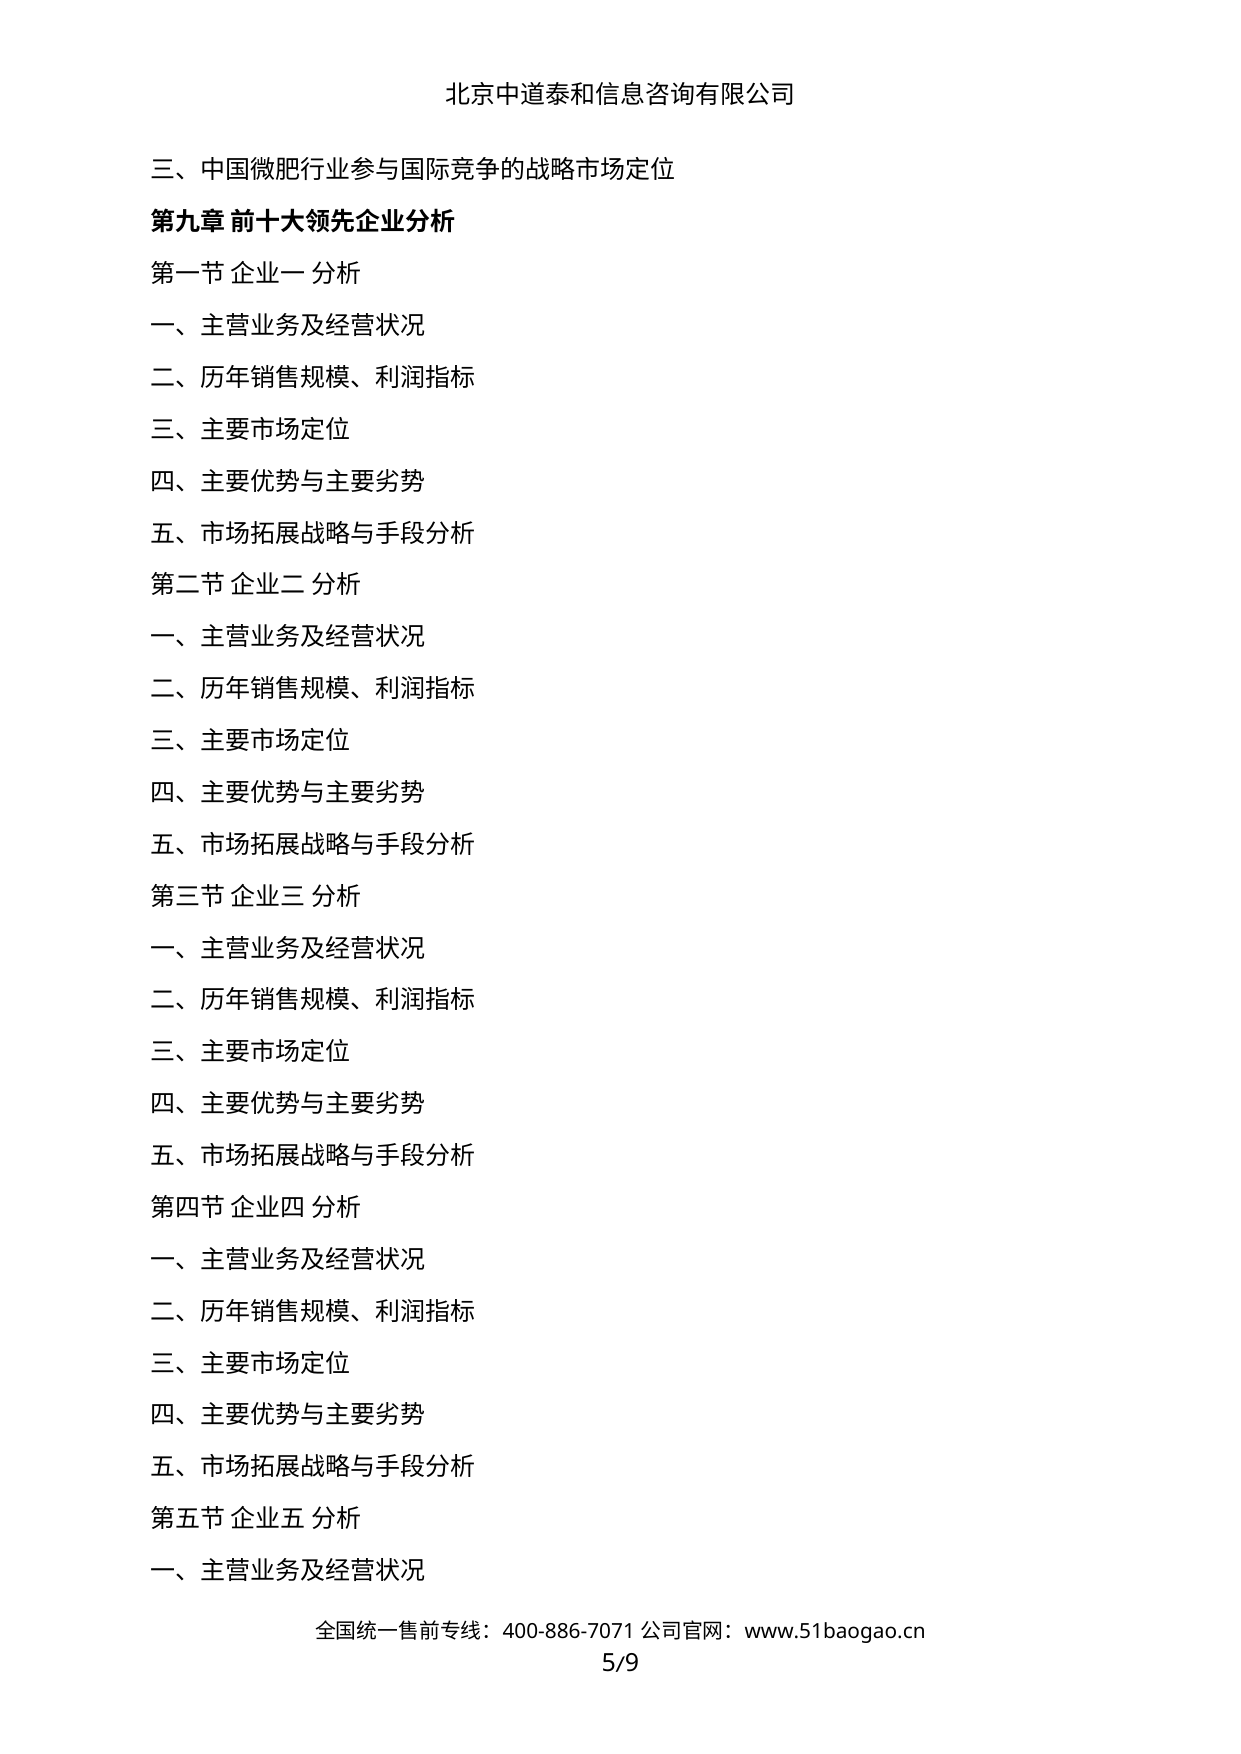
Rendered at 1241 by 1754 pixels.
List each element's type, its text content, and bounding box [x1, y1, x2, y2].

text 一、主营业务及经营状况 [150, 1239, 1090, 1276]
text 第九章 前十大领先企业分析 [150, 202, 1090, 238]
text 三、主要市场定位 [150, 721, 1090, 757]
text 三、主要市场定位 [150, 1343, 1090, 1379]
text 第三节 企业三 分析 [150, 876, 1090, 912]
text 二、历年销售规模、利润指标 [150, 1291, 1090, 1327]
text 五、市场拓展战略与手段分析 [150, 1136, 1090, 1172]
text 第四节 企业四 分析 [150, 1187, 1090, 1224]
text 第五节 企业五 分析 [150, 1499, 1090, 1535]
text 五、市场拓展战略与手段分析 [150, 513, 1090, 549]
text 一、主营业务及经营状况 [150, 306, 1090, 342]
text 二、历年销售规模、利润指标 [150, 357, 1090, 394]
text 五、市场拓展战略与手段分析 [150, 824, 1090, 861]
text 二、历年销售规模、利润指标 [150, 669, 1090, 705]
text 四、主要优势与主要劣势 [150, 772, 1090, 809]
text 第一节 企业一 分析 [150, 254, 1090, 290]
text 一、主营业务及经营状况 [150, 1551, 1090, 1587]
text 三、主要市场定位 [150, 1032, 1090, 1068]
text 三、中国微肥行业参与国际竞争的战略市场定位 [150, 150, 1090, 186]
text 一、主营业务及经营状况 [150, 928, 1090, 964]
text 四、主要优势与主要劣势 [150, 461, 1090, 497]
text 五、市场拓展战略与手段分析 [150, 1447, 1090, 1483]
text 一、主营业务及经营状况 [150, 617, 1090, 653]
text 第二节 企业二 分析 [150, 565, 1090, 601]
text 二、历年销售规模、利润指标 [150, 980, 1090, 1016]
text 四、主要优势与主要劣势 [150, 1084, 1090, 1120]
text 四、主要优势与主要劣势 [150, 1395, 1090, 1431]
text 三、主要市场定位 [150, 409, 1090, 446]
